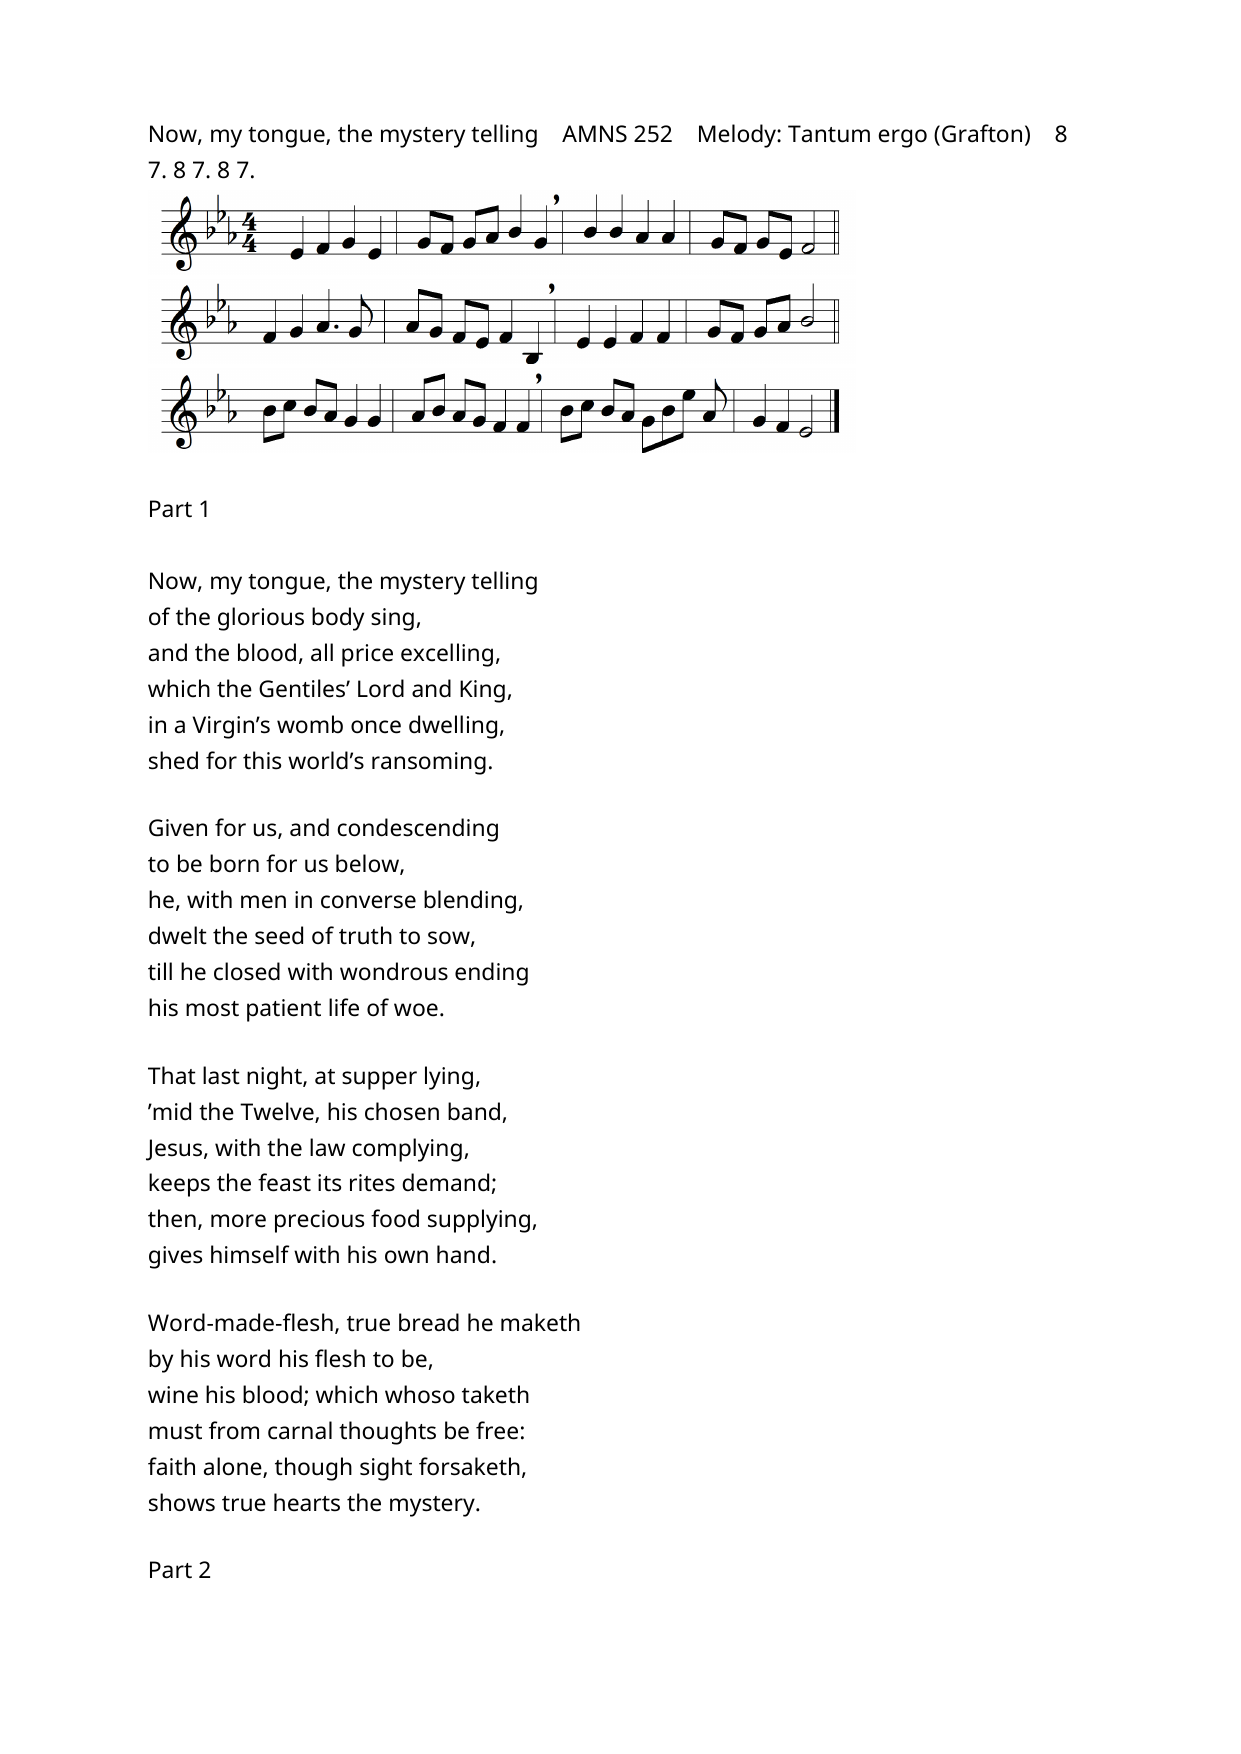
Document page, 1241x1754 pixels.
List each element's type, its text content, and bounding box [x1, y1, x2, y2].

picture [147, 368, 857, 453]
text Now, my tongue, the mystery telling AMNS 252 Melody: Tantum ergo (Grafton) 8 7. 8 7. 8 7. [148, 118, 1092, 185]
picture [147, 279, 857, 364]
text Part 2 [148, 1554, 1092, 1585]
text Now, my tongue, the mystery telling of the glorious body sing, and the blood, all price excelling, which the Gentiles’ Lord and King, in a Virgin’s womb once dwelling, shed for this world’s ransoming. [148, 565, 1092, 808]
text Given for us, and condescending to be born for us below, he, with men in converse blending, dwelt the seed of truth to sow, till he closed with wondrous ending his most patient life of woe. [148, 812, 1092, 1055]
text That last night, at supper lying, ’mid the Twelve, his chosen band, Jesus, with the law complying, keeps the feast its rites demand; then, more precious food supplying, gives himself with his own hand. [148, 1059, 1092, 1303]
text Part 1 [148, 493, 1092, 524]
text Word-made-flesh, true bread he maketh by his word his flesh to be, wine his blood; which whoso taketh must from carnal thoughts be free: faith alone, though sight forsaketh, shows true hearts the mystery. [148, 1307, 1092, 1550]
picture [147, 190, 857, 275]
